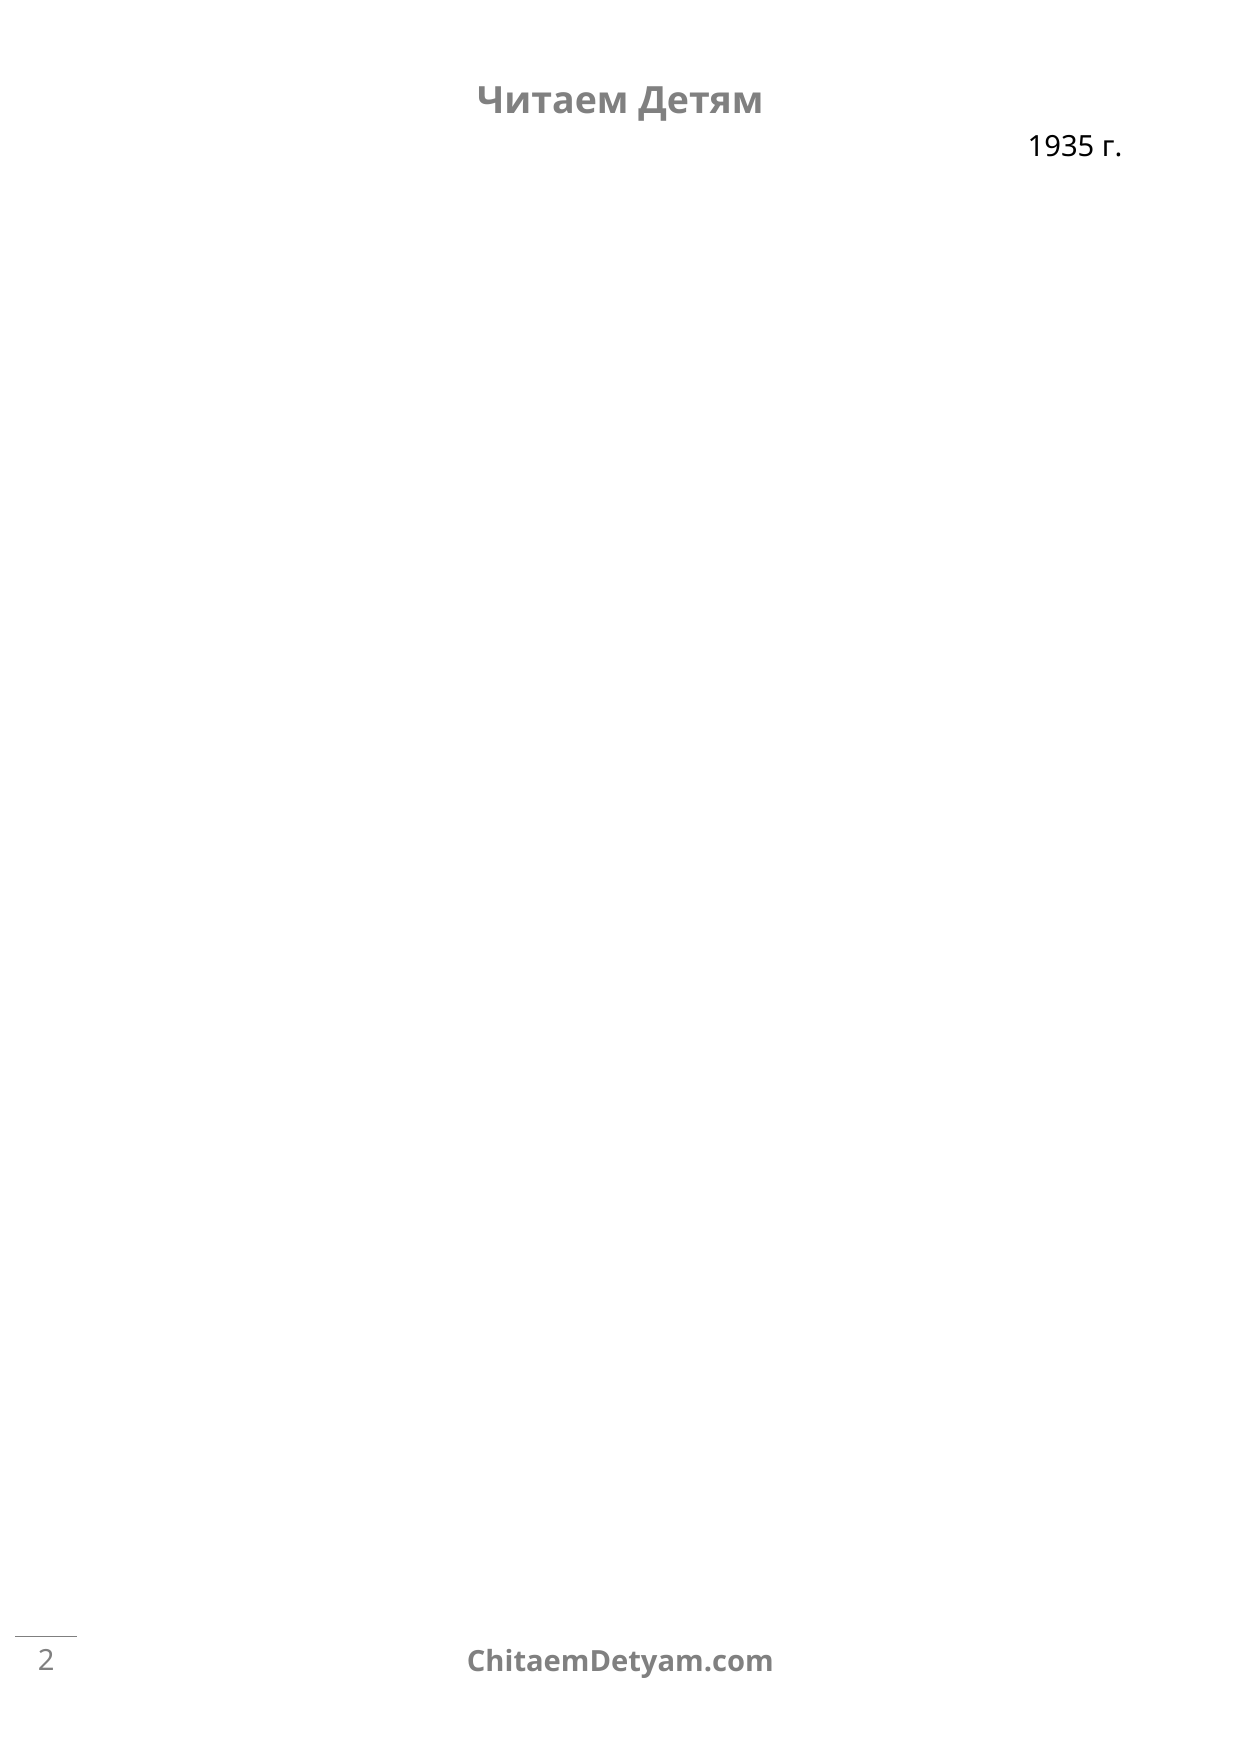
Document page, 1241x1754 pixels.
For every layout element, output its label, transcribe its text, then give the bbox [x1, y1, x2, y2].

text 1935 г. [354, 125, 1122, 164]
